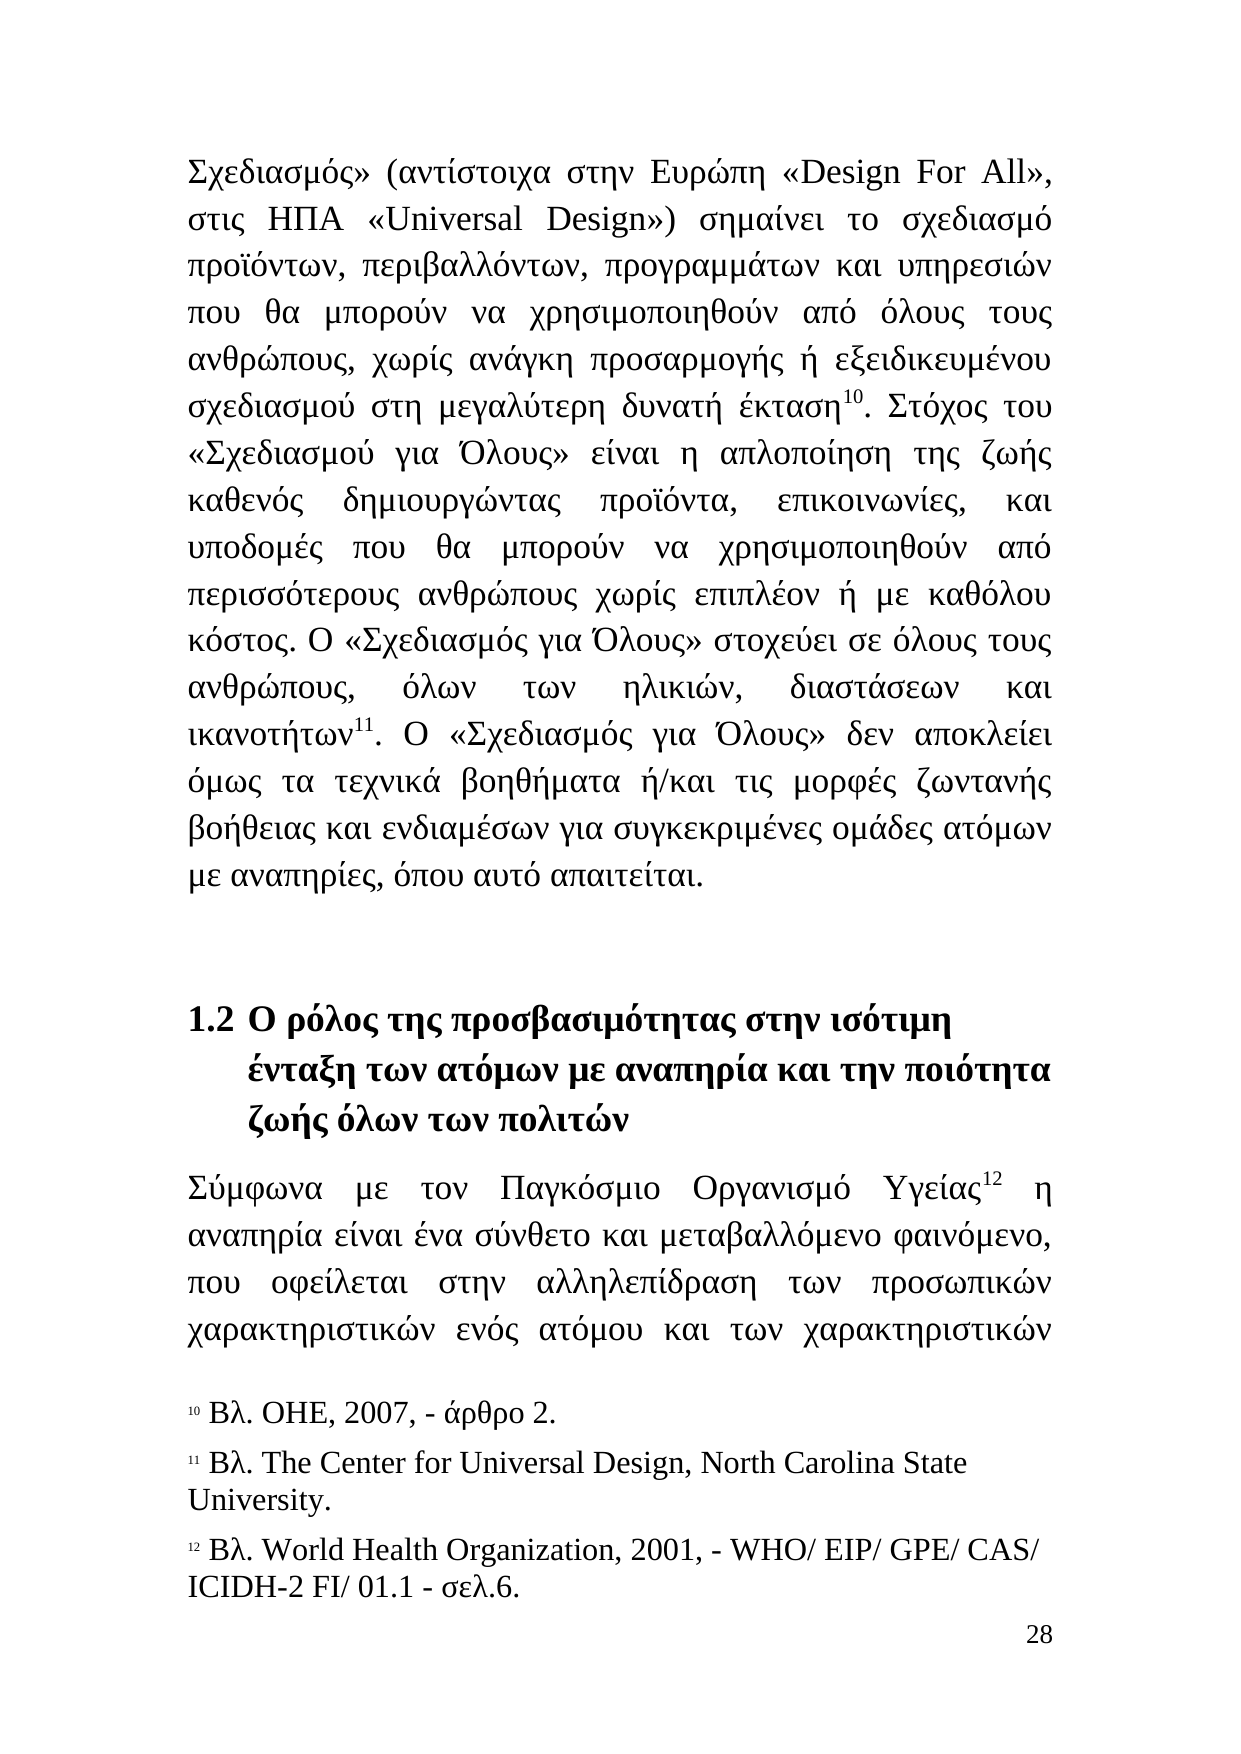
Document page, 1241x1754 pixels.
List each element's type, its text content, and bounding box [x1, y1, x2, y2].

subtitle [187, 150, 1053, 894]
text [187, 1166, 1053, 1348]
subtitle O ρόλος της προσβασιμότητας στην ισότιμη ένταξη των ατόμων με αναπηρία και την ποιότητα ζωής όλων των πολιτών [187, 997, 1053, 1139]
